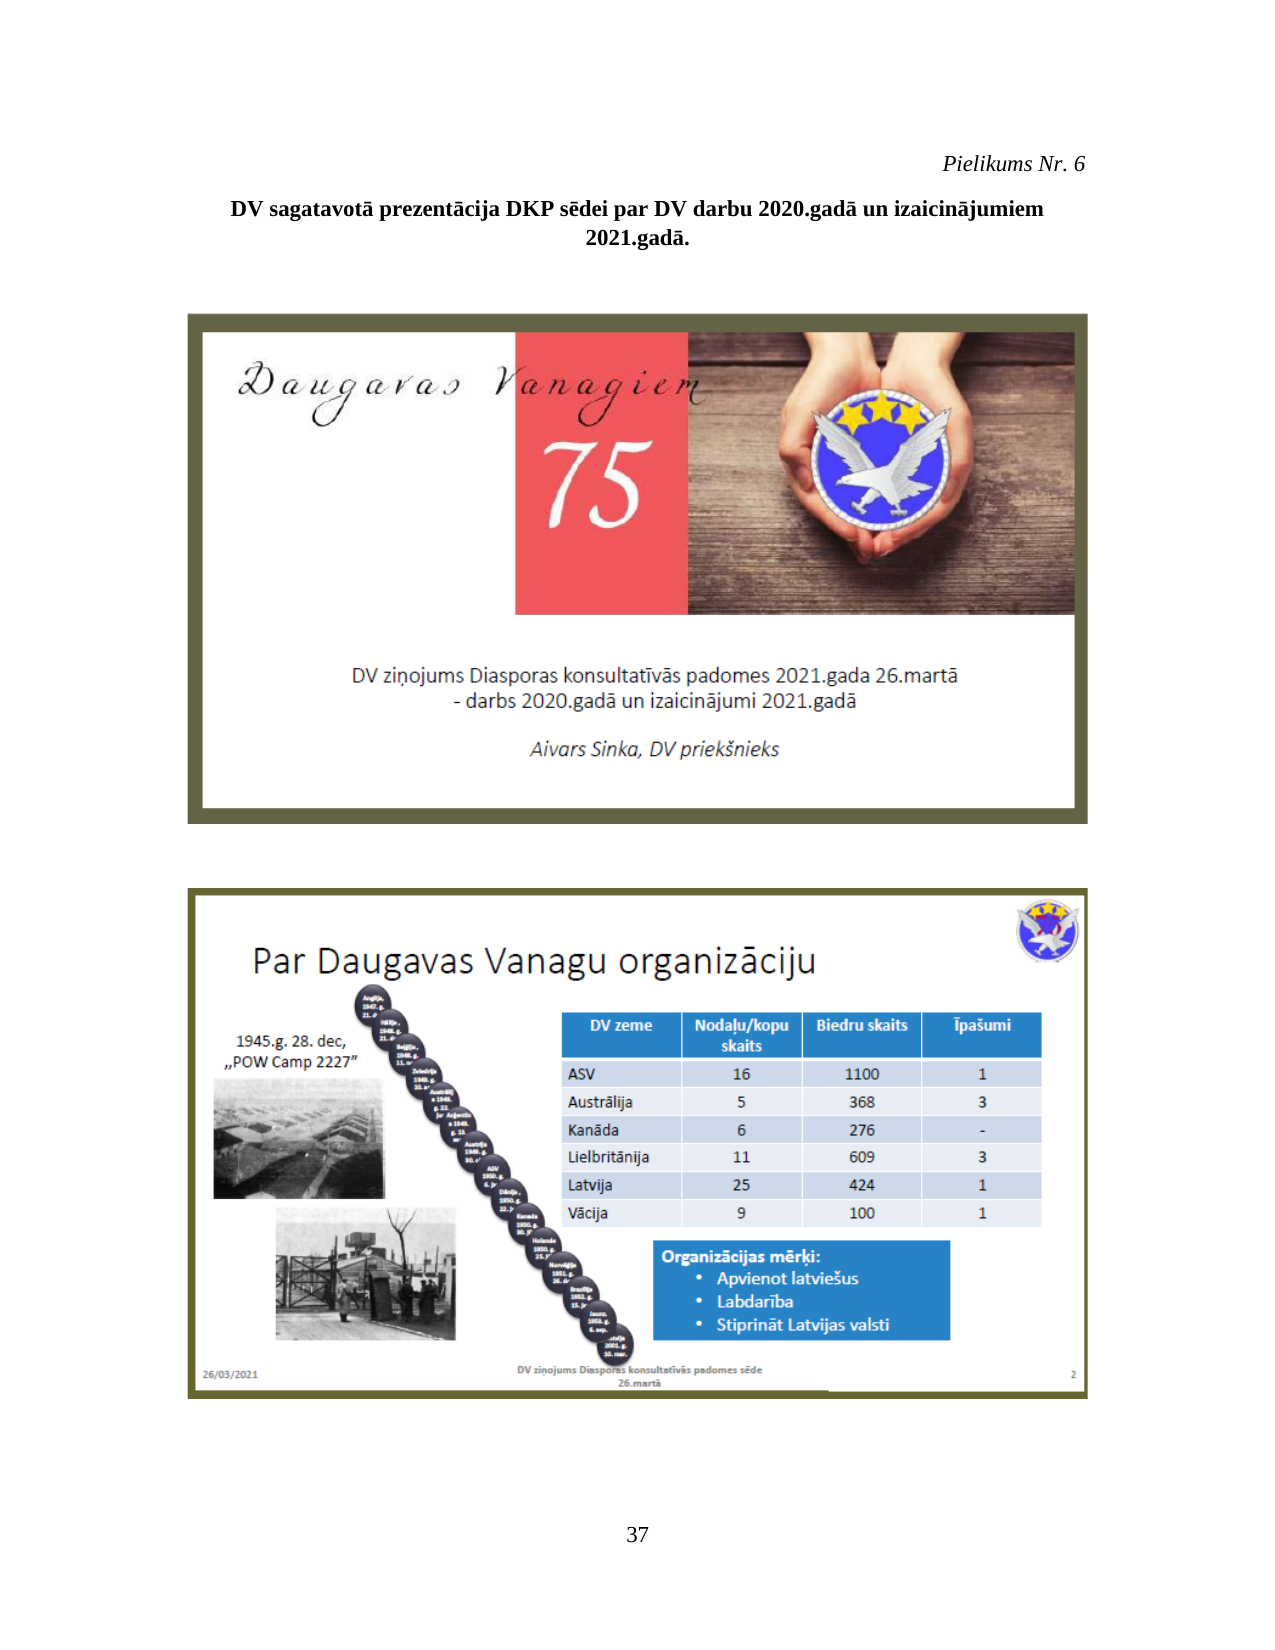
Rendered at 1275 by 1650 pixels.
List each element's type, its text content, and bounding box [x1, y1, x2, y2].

picture [187, 313, 1088, 824]
text Pielikums Nr. 6 [187, 150, 1087, 176]
text DV sagatavotā prezentācija DKP sēdei par DV darbu 2020.gadā un izaicinājumiem 2021.gadā. [187, 195, 1087, 250]
picture [187, 888, 1088, 1399]
